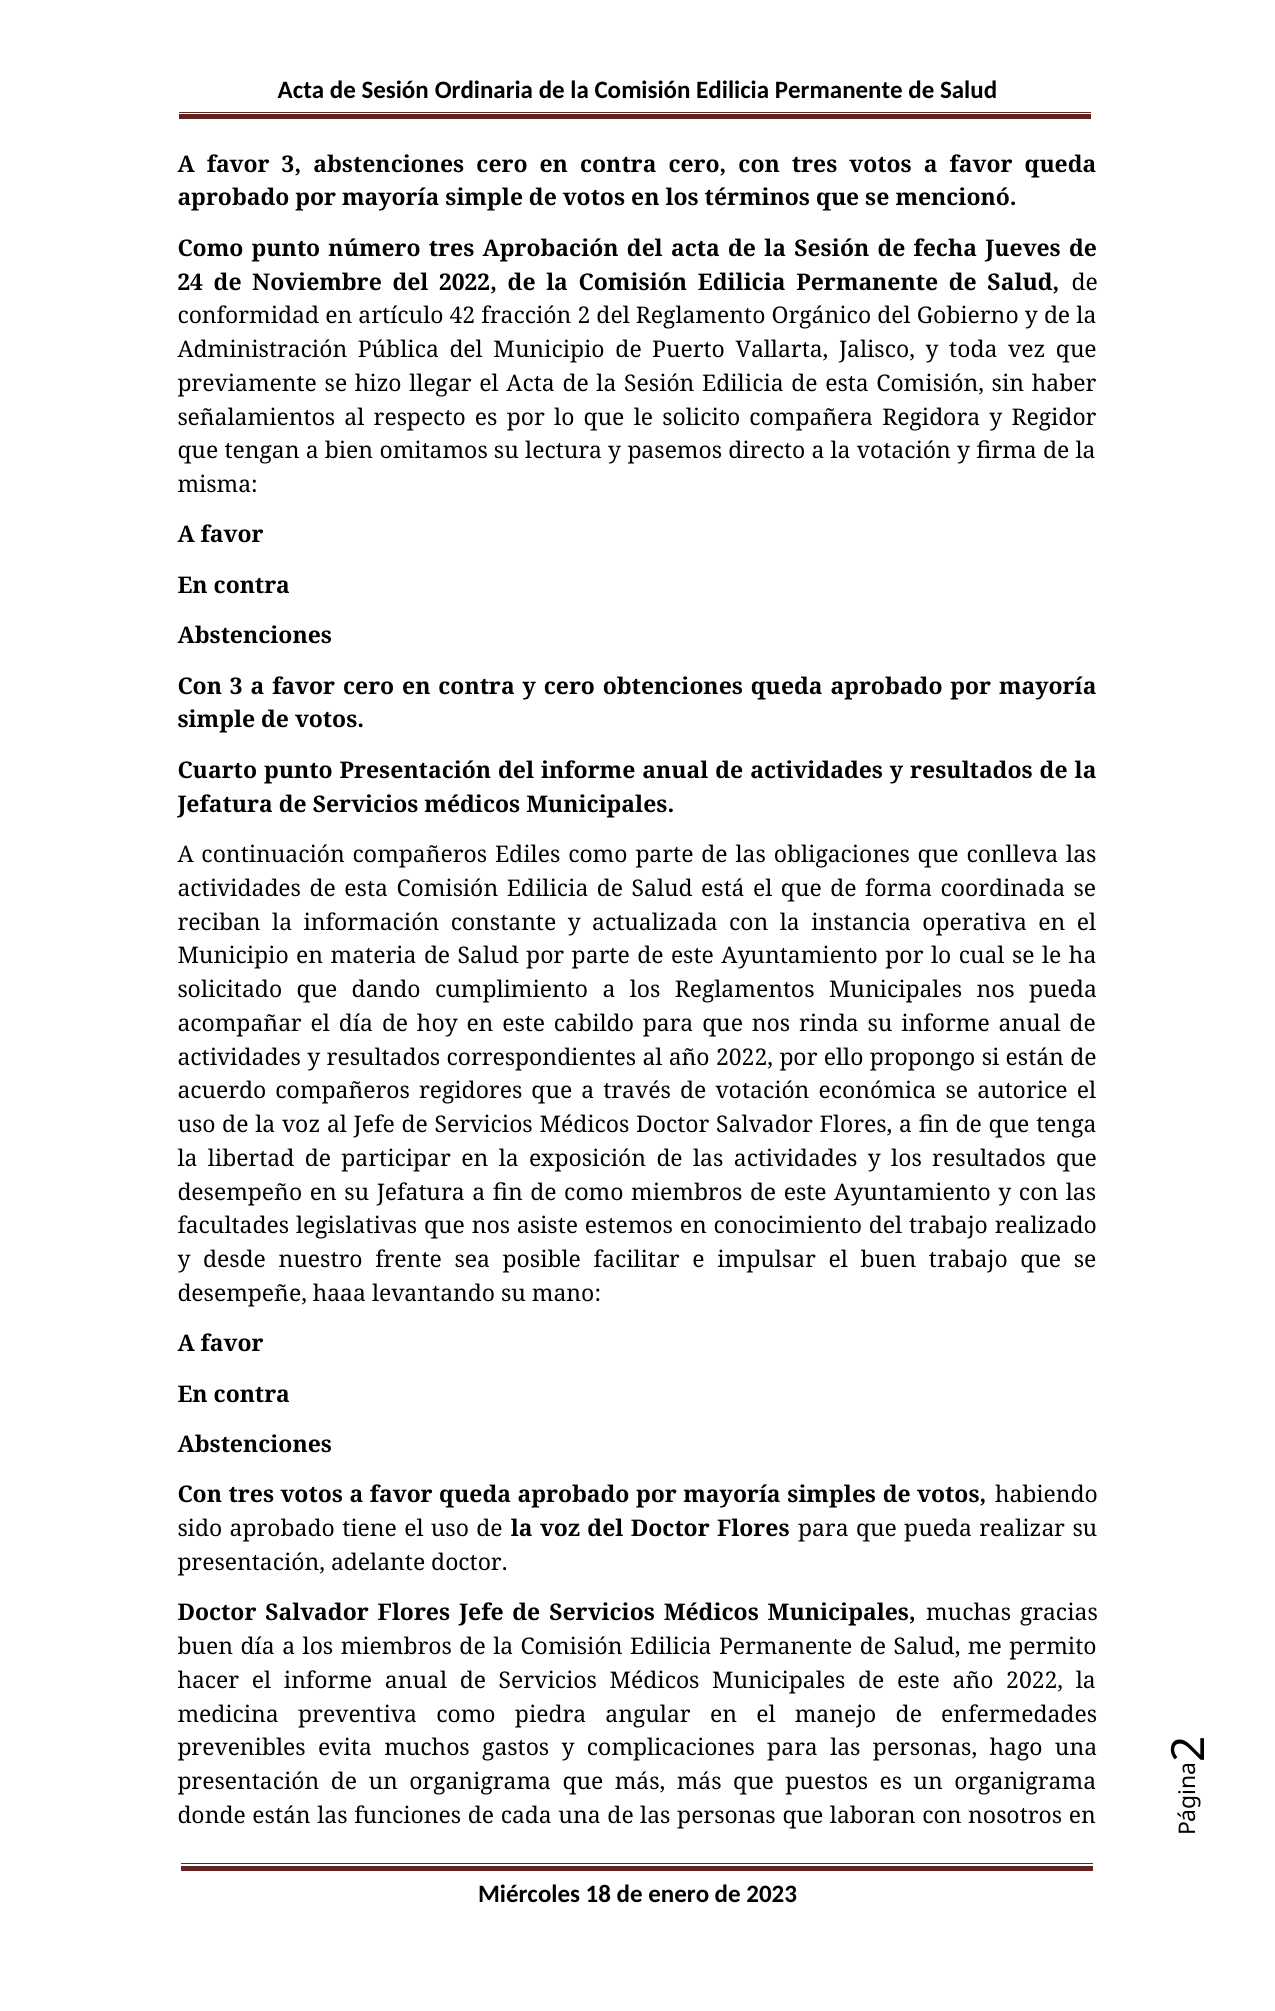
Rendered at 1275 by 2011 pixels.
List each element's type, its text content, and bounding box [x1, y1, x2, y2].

text A favor [177, 518, 1098, 550]
text En contra [177, 1378, 1098, 1409]
text Con tres votos a favor queda aprobado por mayoría simples de votos, habiendo sido aprobado tiene el uso de la voz del Doctor Flores para que pueda realizar su presentación, adelante doctor. [177, 1478, 1098, 1577]
text Con 3 a favor cero en contra y cero obtenciones queda aprobado por mayoría simple de votos. [177, 670, 1098, 735]
text En contra [177, 569, 1098, 600]
text Cuarto punto Presentación del informe anual de actividades y resultados de la Jefatura de Servicios médicos Municipales. [177, 754, 1098, 819]
text Abstenciones [177, 619, 1098, 651]
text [177, 1596, 1098, 1830]
text Como punto número tres Aprobación del acta de la Sesión de fecha Jueves de 24 de Noviembre del 2022, de la Comisión Edilicia Permanente de Salud, de conformidad en artículo 42 fracción 2 del Reglamento Orgánico del Gobierno y de la Administración Pública del Municipio de Puerto Vallarta, Jalisco, y toda vez que previamente se hizo llegar el Acta de la Sesión Edilicia de esta Comisión, sin haber señalamientos al respecto es por lo que le solicito compañera Regidora y Regidor que tengan a bien omitamos su lectura y pasemos directo a la votación y firma de la misma: [177, 232, 1098, 499]
text A favor [177, 1327, 1098, 1358]
text A favor 3, abstenciones cero en contra cero, con tres votos a favor queda aprobado por mayoría simple de votos en los términos que se mencionó. [177, 148, 1098, 213]
text A continuación compañeros Ediles como parte de las obligaciones que conlleva las actividades de esta Comisión Edilicia de Salud está el que de forma coordinada se reciban la información constante y actualizada con la instancia operativa en el Municipio en materia de Salud por parte de este Ayuntamiento por lo cual se le ha solicitado que dando cumplimiento a los Reglamentos Municipales nos pueda acompañar el día de hoy en este cabildo para que nos rinda su informe anual de actividades y resultados correspondientes al año 2022, por ello propongo si están de acuerdo compañeros regidores que a través de votación económica se autorice el uso de la voz al Jefe de Servicios Médicos Doctor Salvador Flores, a fin de que tenga la libertad de participar en la exposición de las actividades y los resultados que desempeño en su Jefatura a fin de como miembros de este Ayuntamiento y con las facultades legislativas que nos asiste estemos en conocimiento del trabajo realizado y desde nuestro frente sea posible facilitar e impulsar el buen trabajo que se desempeñe, haaa levantando su mano: [177, 838, 1098, 1308]
text Abstenciones [177, 1428, 1098, 1459]
